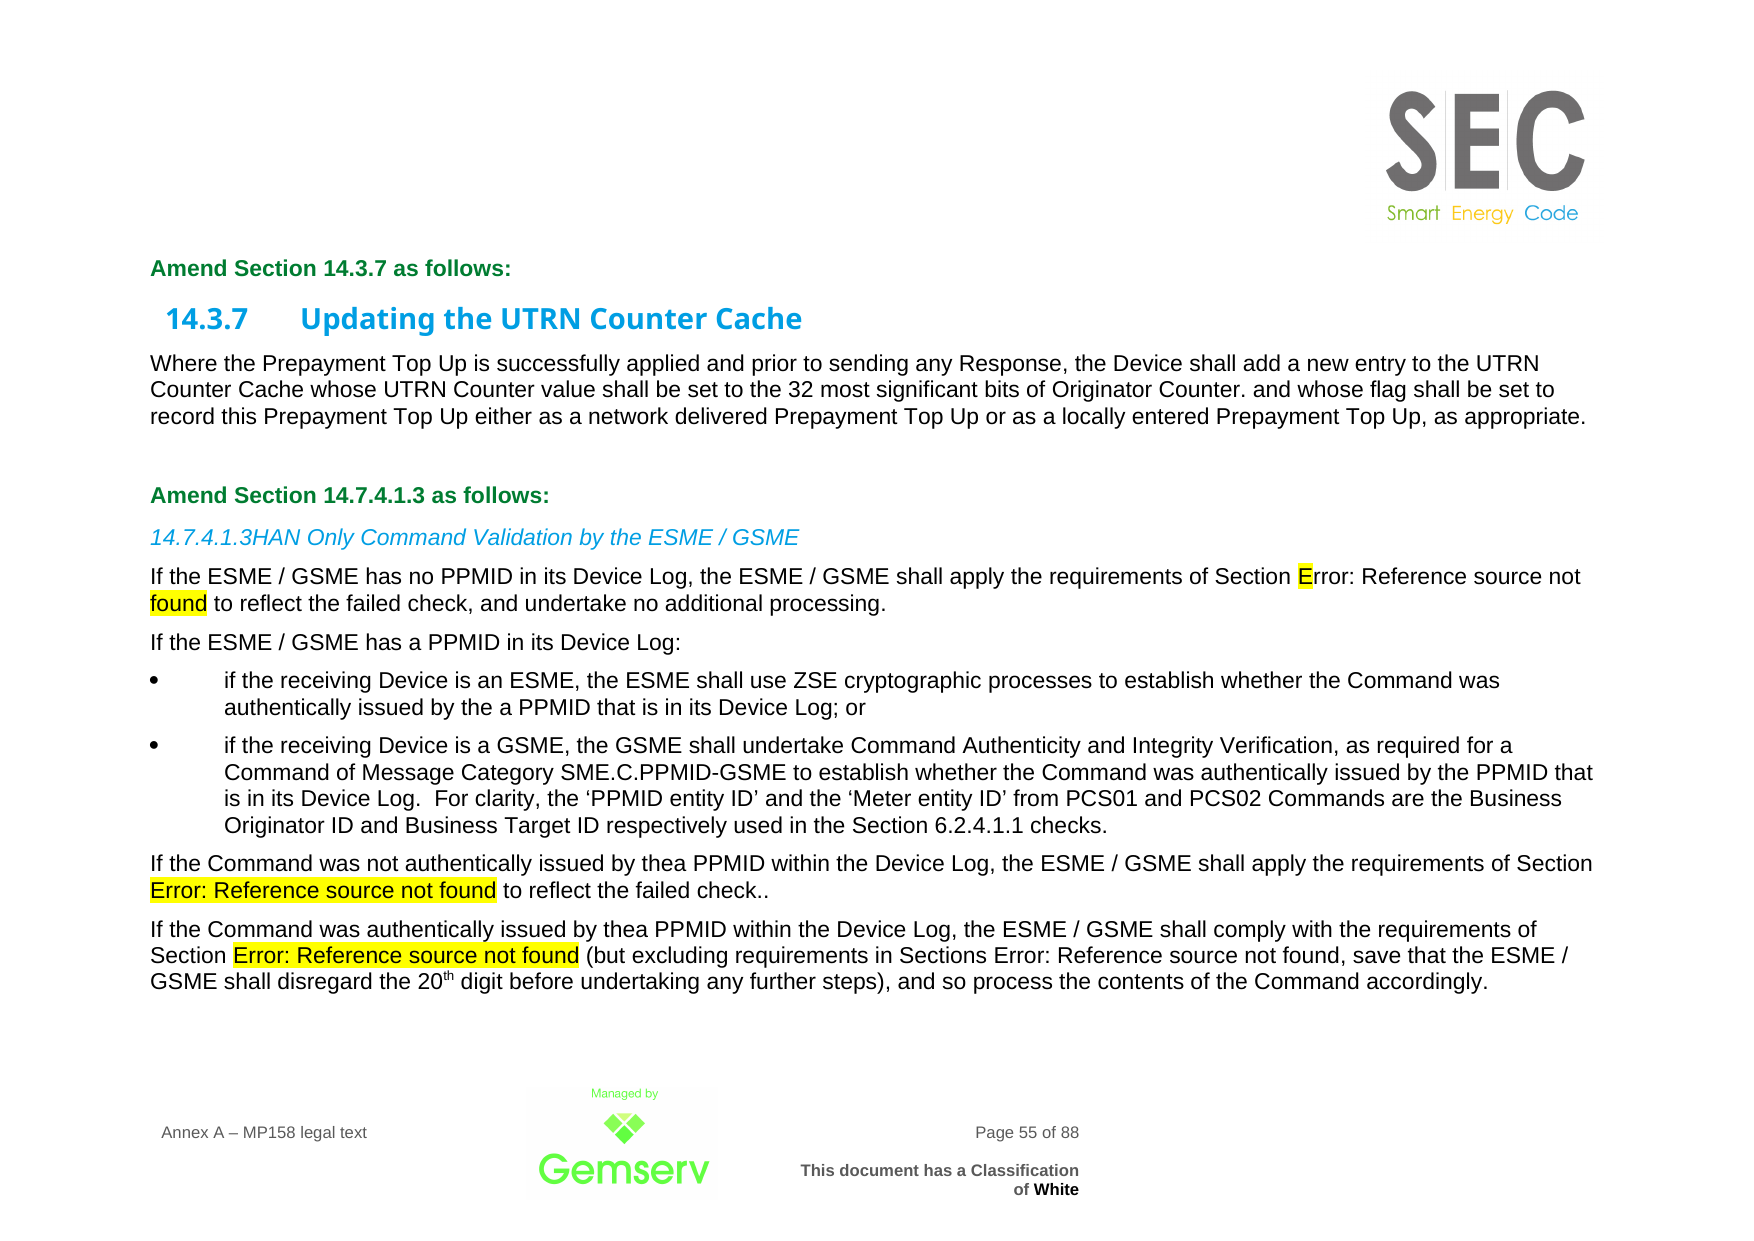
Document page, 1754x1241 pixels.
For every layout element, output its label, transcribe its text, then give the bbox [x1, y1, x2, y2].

subtitle Amend Section 14.7.4.1.3 as follows: [150, 482, 1604, 508]
picture [1365, 70, 1604, 243]
text If the Command was authentically issued by PPMID within the Device Log, the ESME / GSME shall apply the requirements of Section 6.2.4.2 [150, 850, 1604, 903]
list 14.7.4.1.3HAN Only Command Validation by the ESME / GSME [150, 524, 1604, 551]
list if the receiving Device is a GSME, the GSME shall undertake Command Authenticity and Integrity Verification, as required for a Command of Message Category SME.C.PPMID-GSME to establish whether the Command was authentically issued by the PPMID that is in its Device Log. [150, 732, 1604, 838]
text If the Command was authentically issued by PPMID within the Device Log, the ESME / GSME shall comply with the requirements of Section 14.6.4 (but excluding requirements in Sections 14.6.4.1.1, save that the ESME / GSME shall disregard the 20th digit before undertaking any further steps), and so process the contents of the Command accordingly. [150, 916, 1604, 995]
text Where the Prepayment Top Up is successfully applied and prior to sending any Response, the Device shall add a new entry to the UTRN Counter Cache whose UTRN Counter value shall be set to the 32 most significant bits of Originator Counter [150, 350, 1604, 429]
text If the ESME / GSME has no PPMID in its Device Log, the ESME / GSME shall apply the requirements of Section 6.2.4.2 and undertake no additional processing. [150, 563, 1604, 616]
list if the receiving Device is an ESME, the ESME shall use ZSE cryptographic processes to establish whether the Command was authentically issued by PPMID that is in its Device Log; or [150, 667, 1604, 720]
text If the ESME / GSME has a PPMID in its Device Log: [150, 628, 1604, 655]
picture [526, 1087, 719, 1200]
list 14.3.7 Updating the UTRN Counter Cache [165, 298, 1604, 338]
subtitle Amend Section 14.3.7 as follows: [150, 255, 1604, 282]
